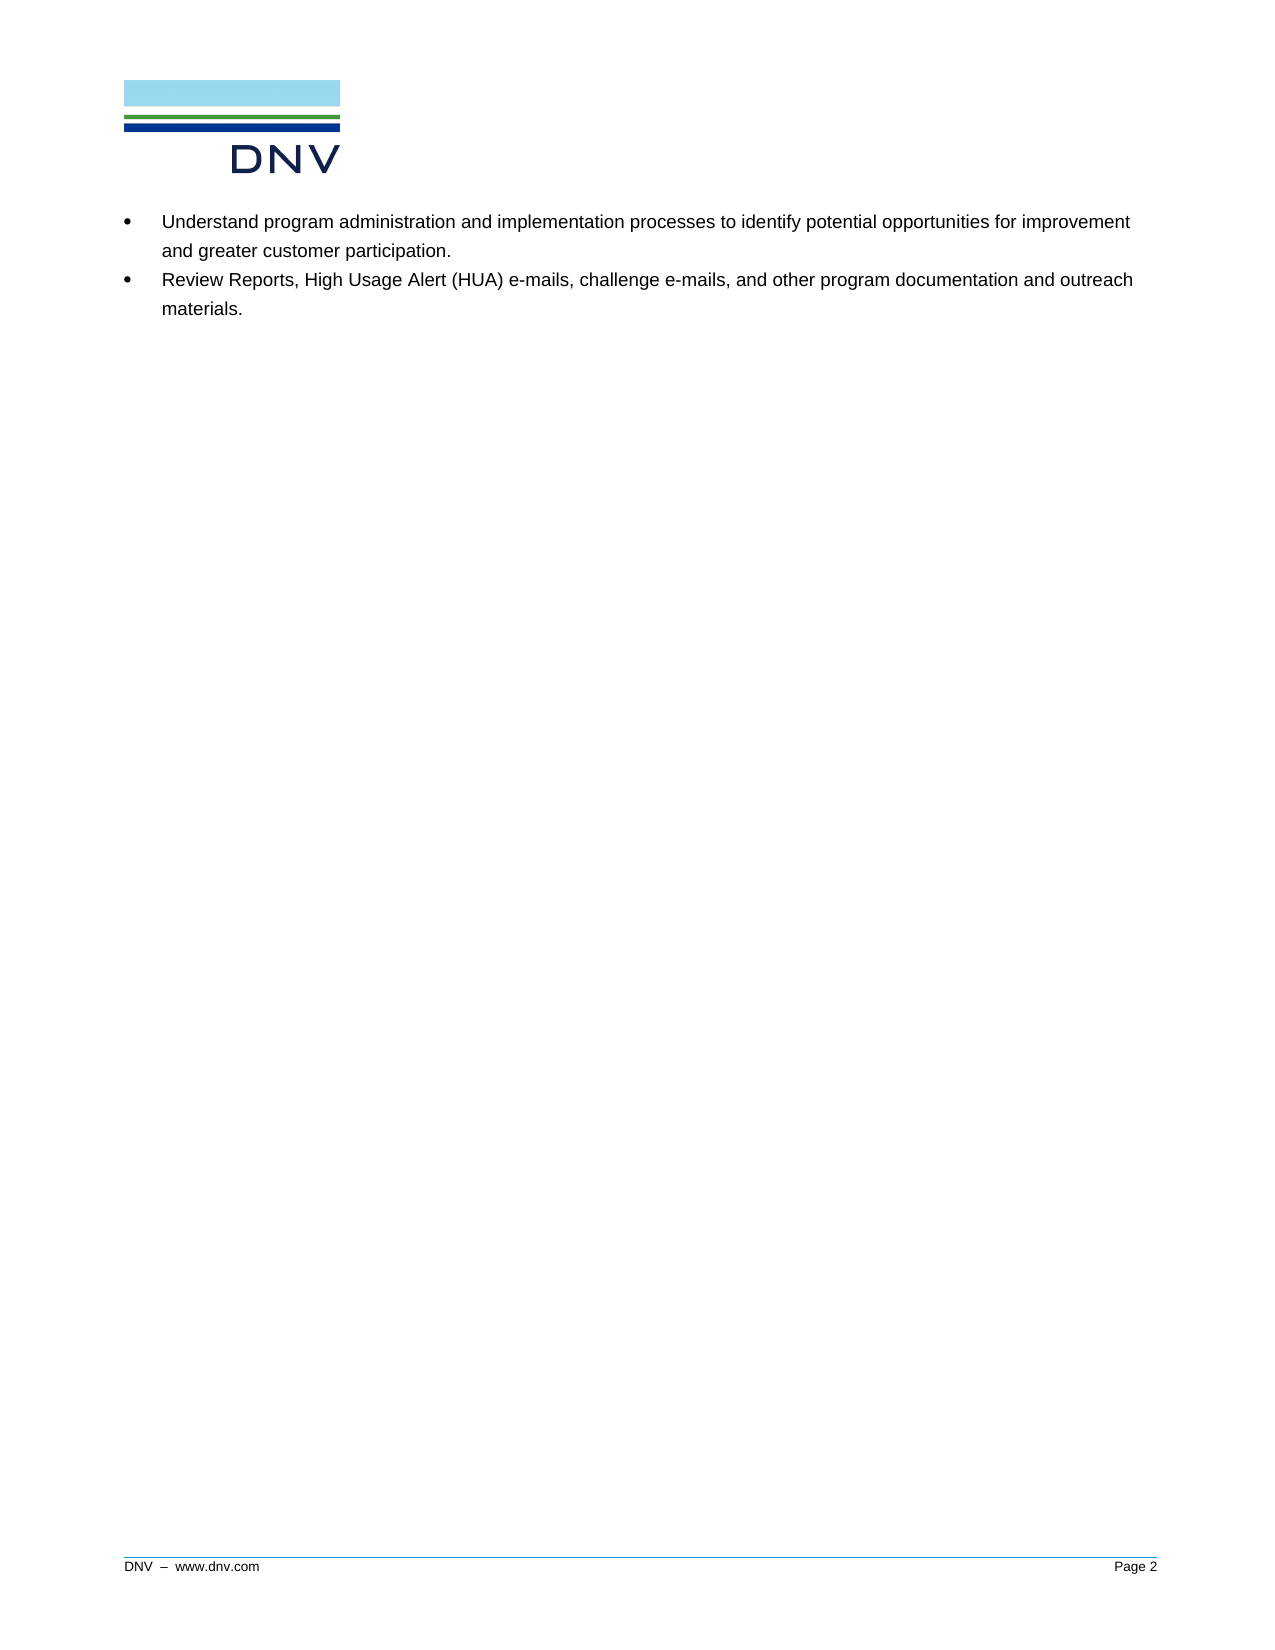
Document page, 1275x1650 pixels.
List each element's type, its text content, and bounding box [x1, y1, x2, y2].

list Review Reports, High Usage Alert (HUA) e-mails, challenge e-mails, and other program documentation and outreach materials. [124, 261, 1157, 319]
picture [124, 80, 367, 201]
list Understand program administration and implementation processes to identify potential opportunities for improvement and greater customer participation. [124, 203, 1157, 261]
